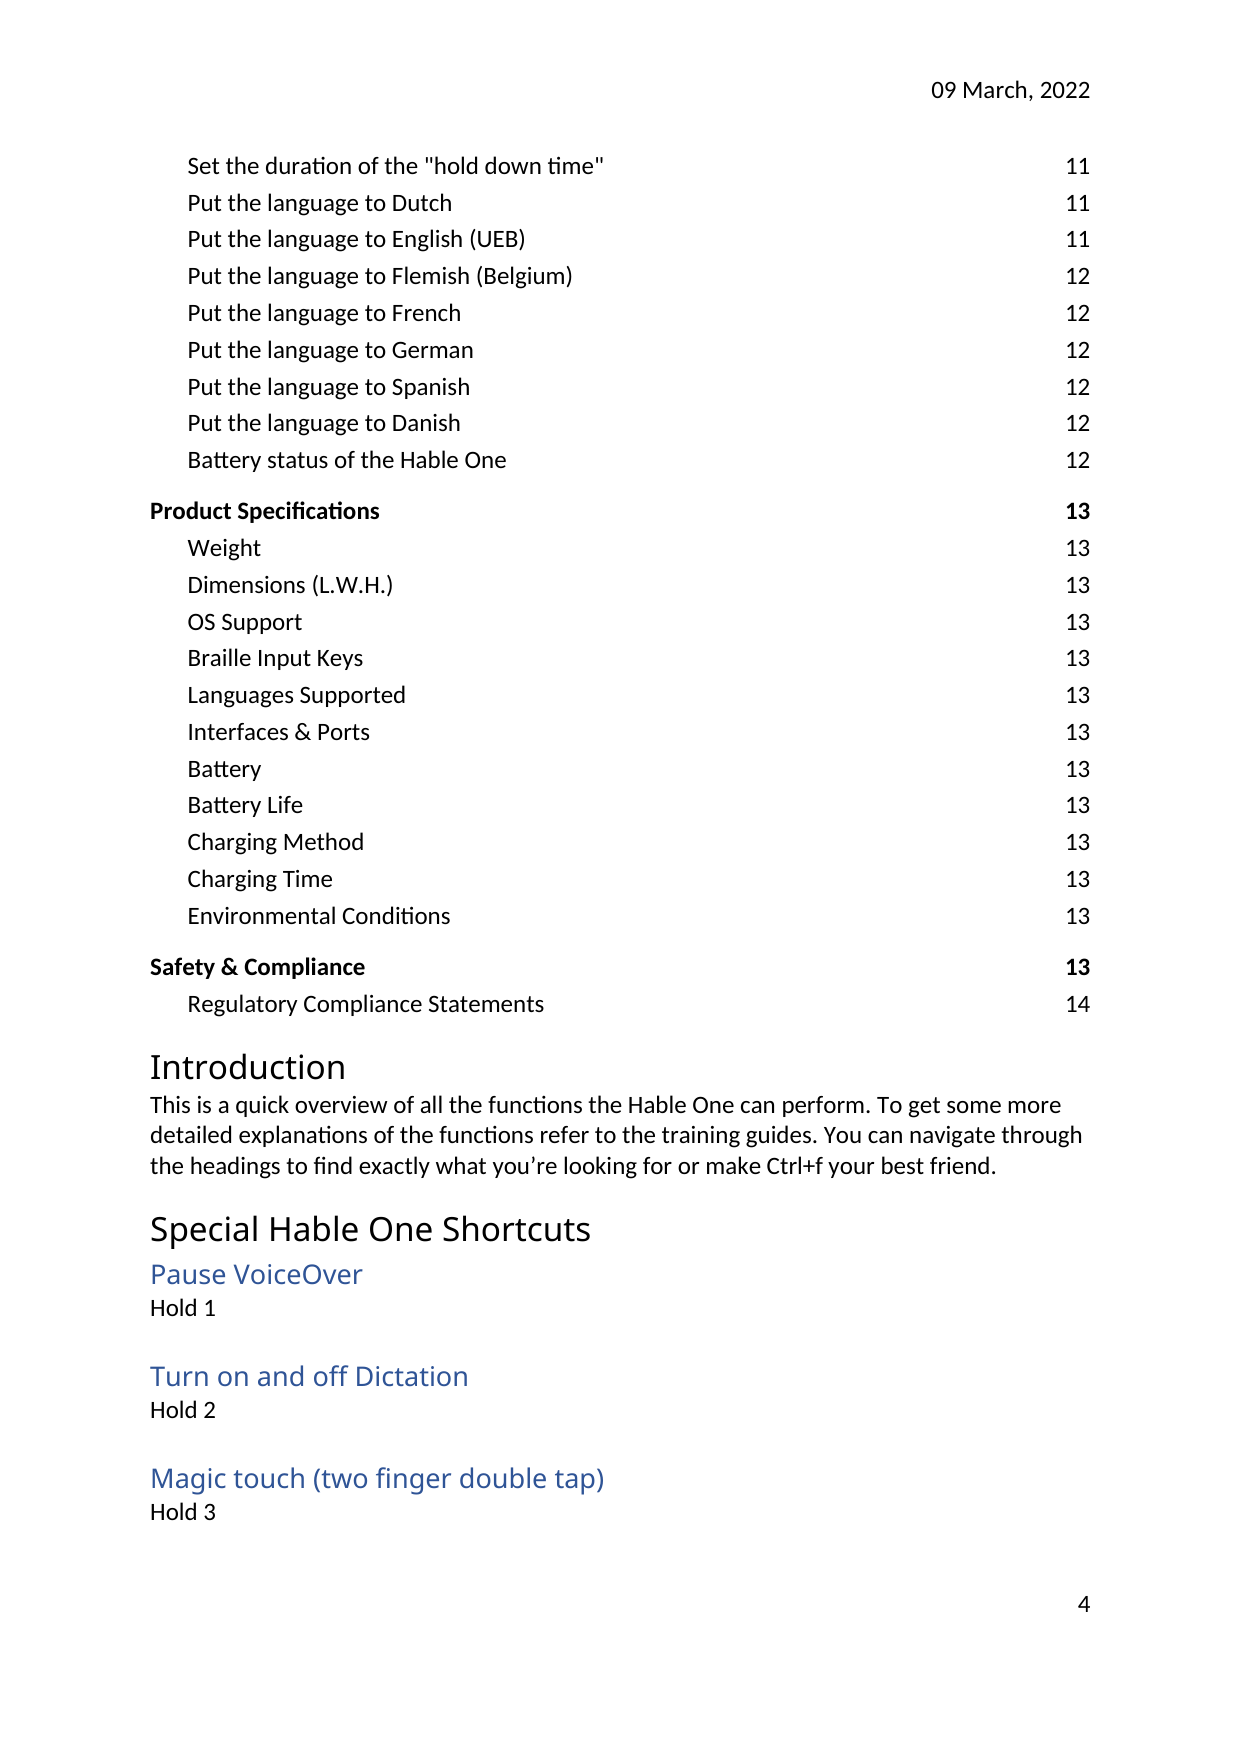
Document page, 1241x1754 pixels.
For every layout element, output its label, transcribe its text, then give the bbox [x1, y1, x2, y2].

text Hold 2 [150, 1394, 1090, 1425]
text Hold 3 [150, 1496, 1090, 1527]
subtitle Magic touch (two finger double tap) [150, 1459, 1090, 1496]
text This is a quick overview of all the functions the Hable One can perform. To get some more detailed explanations of the functions refer to the training guides. You can navigate through the headings to find exactly what you’re looking for or make Ctrl+f your best friend. [150, 1089, 1090, 1181]
subtitle Pause VoiceOver [150, 1255, 1090, 1292]
subtitle Introduction [150, 1044, 1090, 1089]
text Hold 1 [150, 1292, 1090, 1323]
subtitle Turn on and off Dictation [150, 1357, 1090, 1394]
subtitle Special Hable One Shortcuts [150, 1206, 1090, 1251]
